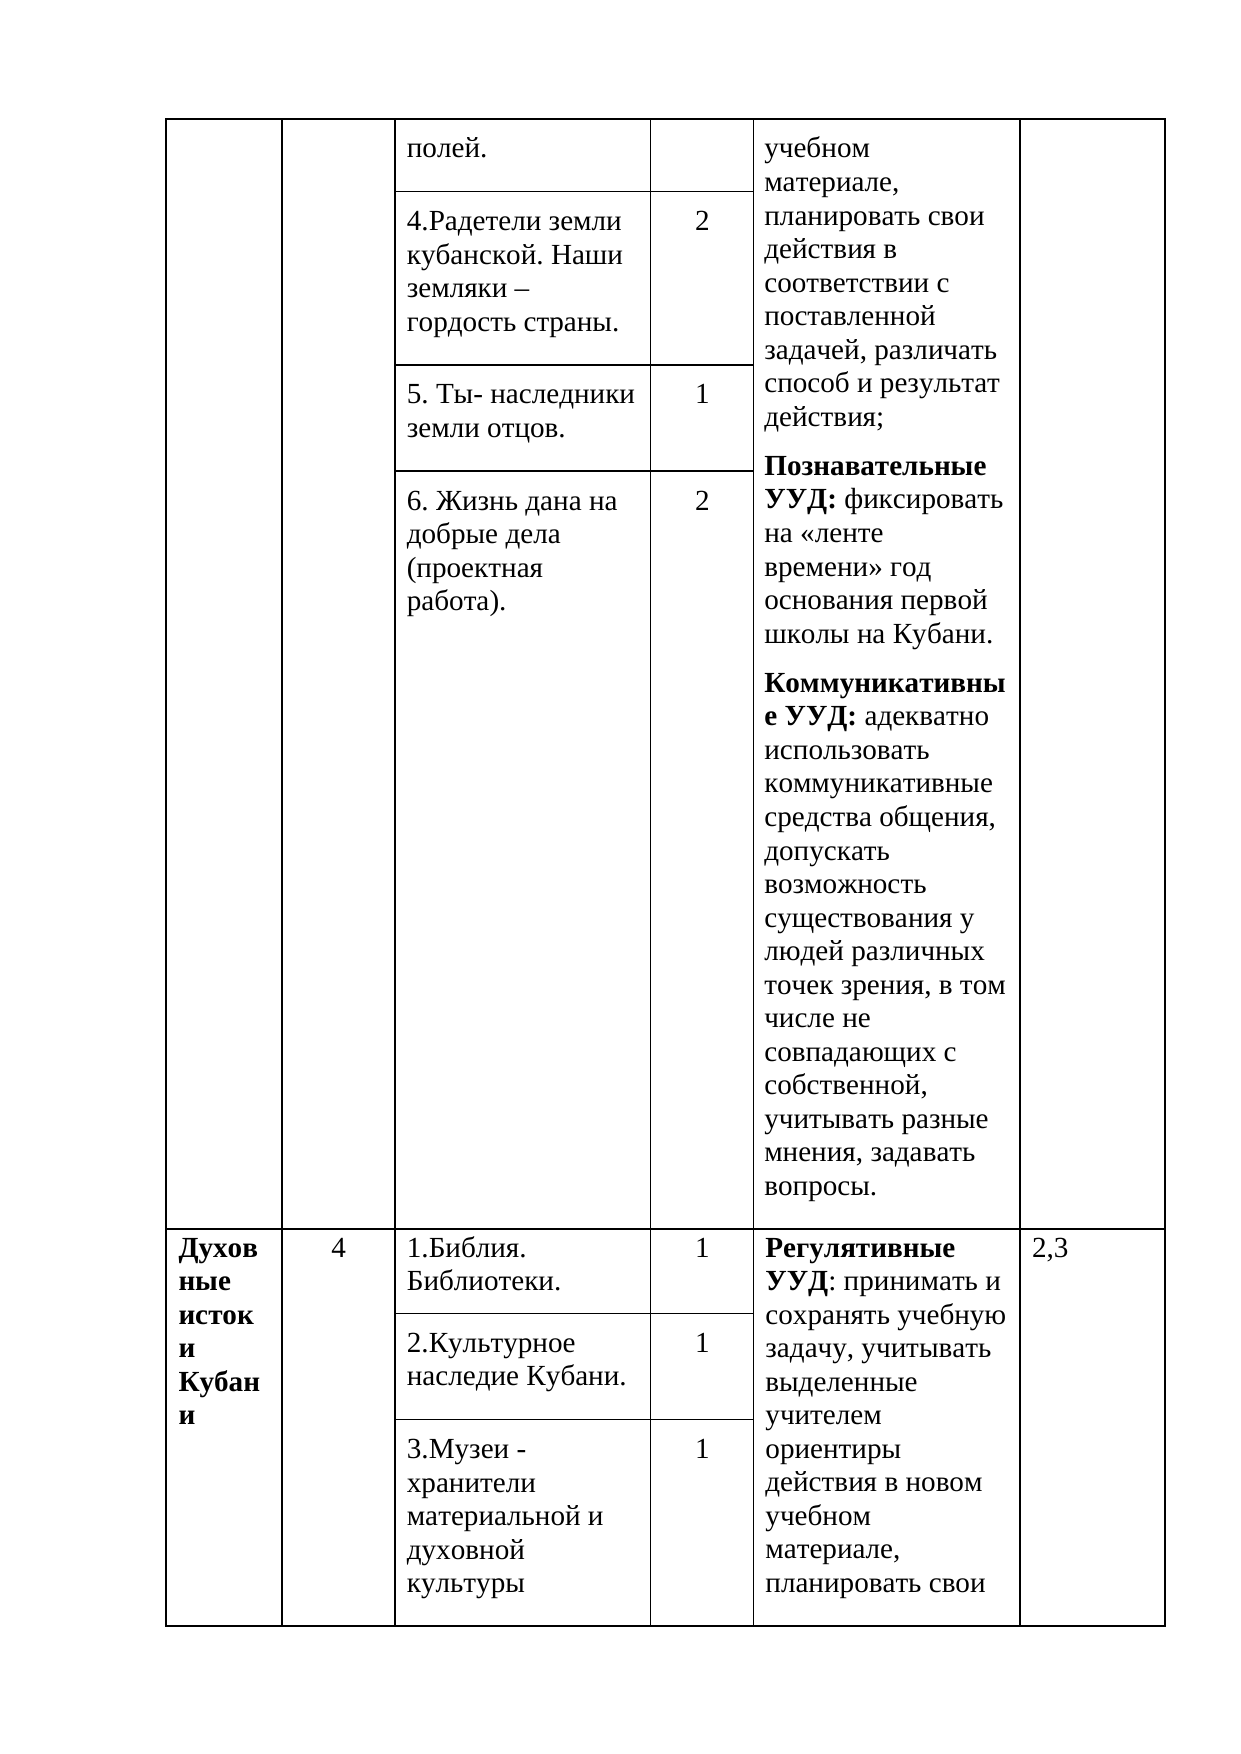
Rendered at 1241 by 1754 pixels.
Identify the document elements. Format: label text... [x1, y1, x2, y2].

table_cell 4.Радетели земли кубанской. Наши земляки – гордость страны. [396, 192, 650, 364]
table_cell Духовные истоки Кубани [167, 1230, 281, 1625]
table_cell 5. Ты- наследники земли отцов. [396, 366, 650, 470]
table_cell 1 [651, 120, 753, 191]
table_cell 2 [651, 472, 753, 1228]
table_cell 1 [651, 366, 753, 470]
table_cell 3.Труженики полей. [396, 120, 650, 191]
table_cell 2,3 [1021, 1230, 1164, 1625]
table_cell 1 [651, 1314, 753, 1419]
table_cell Регулятивные УУД: принимать и сохранять учебную задачу, учитывать выделенные учителем ориентиры действия в новом учебном материале, планировать свои действия в соответствии с поставленной задачей, различать способ и результат действия; Познавательные УУД: проявлять познавательную инициативу, осуществлять поиск необходимой информации, строить сообщение в устной форме, определять и обосновывать цели на будущее. Сопоставлять свои цели с целями общества, в котором живёшь. Характеризовать Евангелие - как главную книгу казаков. Рассказывать о возникновении библиотек при храмах и монастырях. Коммуникативные УУД: адекватно использовать коммуникативные средства общения, допускать возможность существования у людей различных точек зрения, в том числе не совпадающих с собственной, учитывать разные мнения, задавать вопросы. [754, 1230, 1019, 1625]
table_cell 6. Жизнь дана на добрые дела (проектная работа). [396, 472, 650, 1228]
table_cell 4 [283, 1230, 394, 1625]
table_cell 2.Культурное наследие Кубани. [396, 1314, 650, 1419]
table_cell 3.Музеи - хранители материальной и духовной культуры [396, 1420, 650, 1625]
table_cell 2 [651, 192, 753, 364]
table_cell 1 [651, 1420, 753, 1625]
table_cell 1.Библия. Библиотеки. [396, 1230, 650, 1312]
table_cell 1 [651, 1230, 753, 1312]
